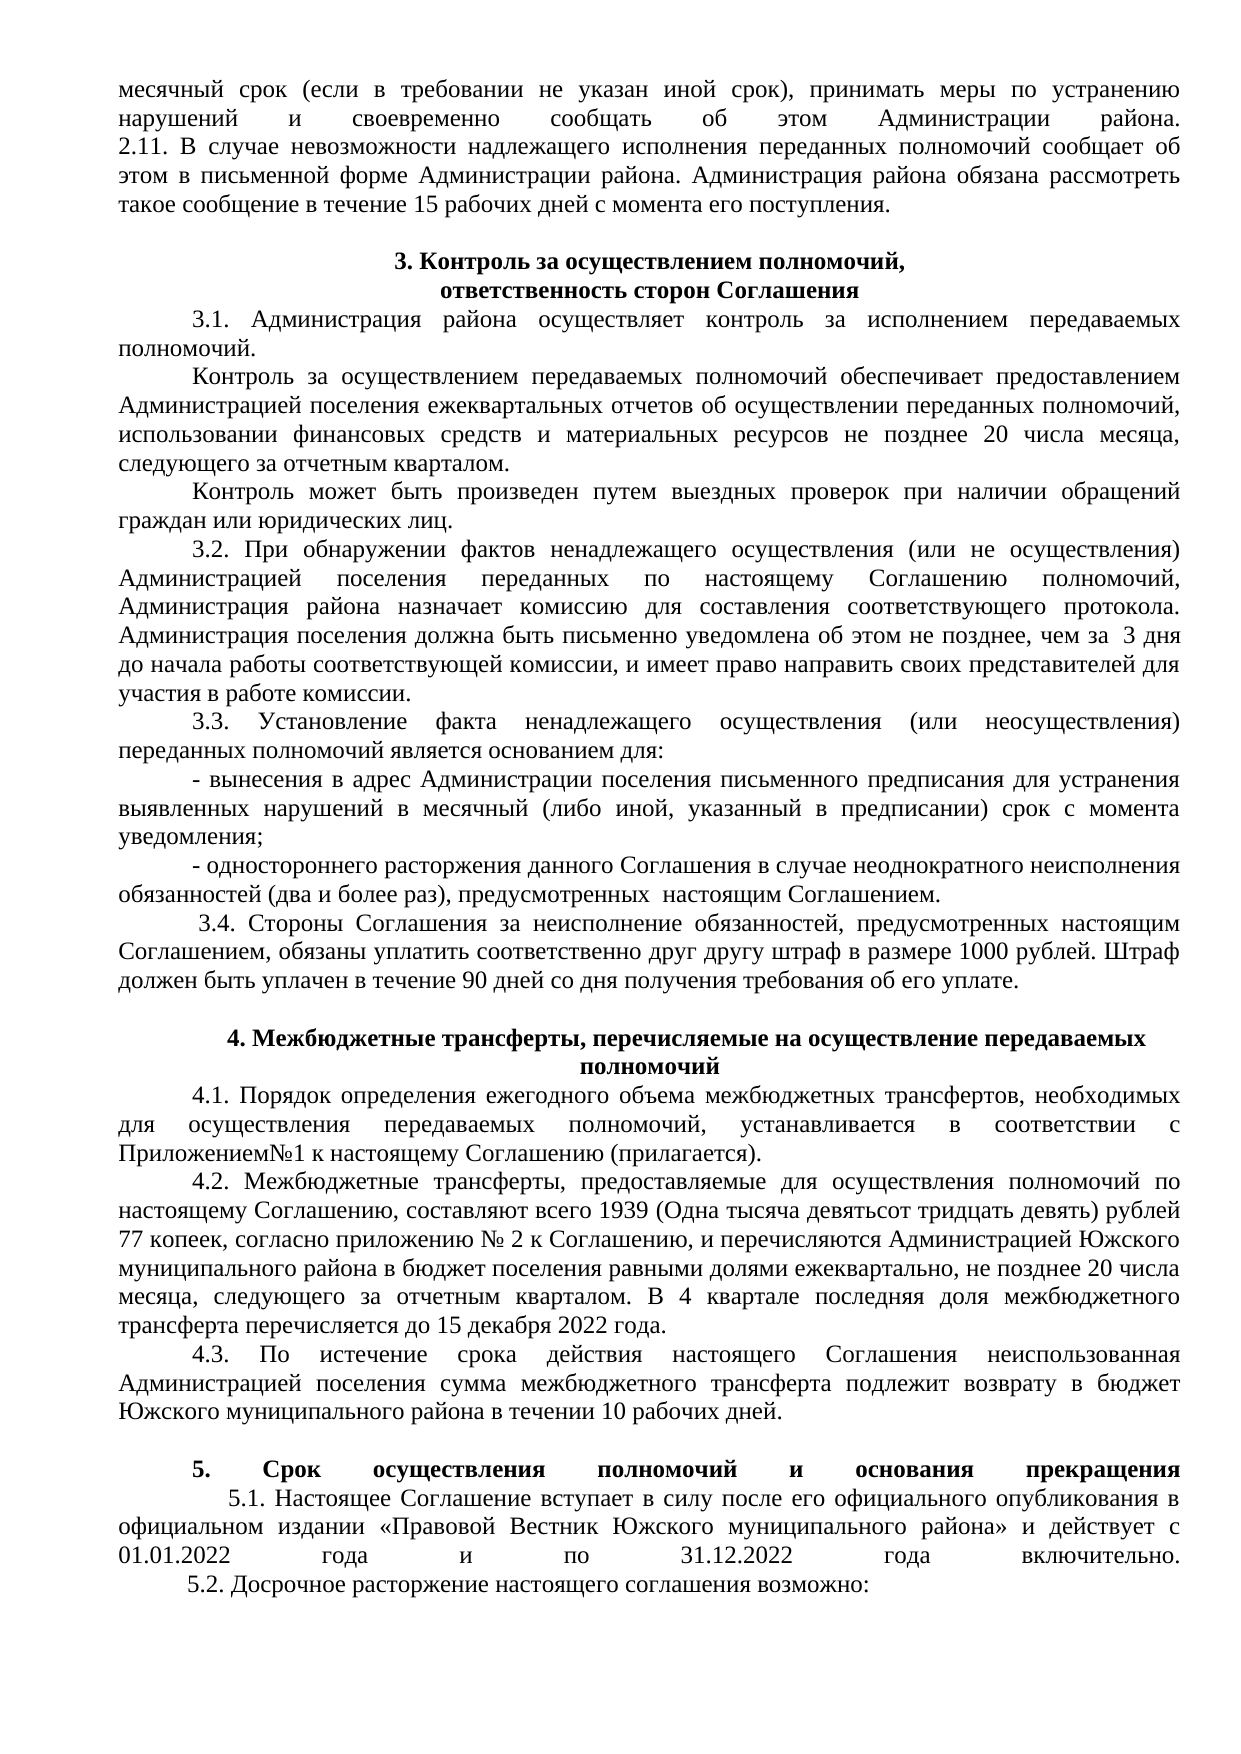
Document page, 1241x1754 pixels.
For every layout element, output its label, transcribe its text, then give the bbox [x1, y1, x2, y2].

text - вынесения в адрес Администрации поселения письменного предписания для устранения выявленных нарушений в месячный (либо иной, указанный в предписании) срок с момента уведомления; [118, 764, 1181, 850]
text 3.2. При обнаружении фактов ненадлежащего осуществления (или не осуществления) Администрацией поселения переданных по настоящему Соглашению полномочий, Администрация района назначает комиссию для составления соответствующего протокола. Администрация поселения должна быть письменно уведомлена об этом не позднее, чем за 3 дня до начала работы соответствующей комиссии, и имеет право направить своих представителей для участия в работе комиссии. [118, 534, 1181, 706]
text 4.2. Межбюджетные трансферты, предоставляемые для осуществления полномочий по настоящему Соглашению, составляют всего 1939 (Одна тысяча девятьсот тридцать девять) рублей 77 копеек, согласно приложению № 2 к Соглашению, и перечисляются Администрацией Южского муниципального района в бюджет поселения равными долями ежеквартально, не позднее 20 числа месяца, следующего за отчетным кварталом. В 4 квартале последняя доля межбюджетного трансферта перечисляется до 15 декабря 2022 года. [118, 1166, 1181, 1339]
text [118, 74, 1181, 218]
text Контроль за осуществлением передаваемых полномочий обеспечивает предоставлением Администрацией поселения ежеквартальных отчетов об осуществлении переданных полномочий, использовании финансовых средств и материальных ресурсов не позднее 20 числа месяца, следующего за отчетным кварталом. [118, 361, 1181, 476]
text 4.3. По истечение срока действия настоящего Соглашения неиспользованная Администрацией поселения сумма межбюджетного трансферта подлежит возврату в бюджет Южского муниципального района в течении 10 рабочих дней. [118, 1339, 1181, 1425]
text 4.1. Порядок определения ежегодного объема межбюджетных трансфертов, необходимых для осуществления передаваемых полномочий, устанавливается в соответствии с Приложением№1 к настоящему Соглашению (прилагается). [118, 1080, 1181, 1166]
text Контроль может быть произведен путем выездных проверок при наличии обращений граждан или юридических лиц. [118, 476, 1181, 534]
text - одностороннего расторжения данного Соглашения в случае неоднократного неисполнения обязанностей (два и более раз), предусмотренных настоящим Соглашением. [118, 850, 1181, 908]
text 3.1. Администрация района осуществляет контроль за исполнением передаваемых полномочий. [118, 304, 1181, 361]
text 5. Срок осуществления полномочий и основания прекращения 5.1. Настоящее Соглашение вступает в силу после его официального опубликования в официальном издании «Правовой Вестник Южского муниципального района» и действует с 01.01.2022 года и по 31.12.2022 года включительно. 5.2. Досрочное расторжение настоящего соглашения возможно: [118, 1454, 1181, 1598]
text 3.3. Установление факта ненадлежащего осуществления (или неосуществления) переданных полномочий является основанием для: [118, 706, 1181, 764]
text 4. Межбюджетные трансферты, перечисляемые на осуществление передаваемых полномочий [118, 1023, 1181, 1080]
text 3. Контроль за осуществлением полномочий, ответственность сторон Соглашения [118, 246, 1181, 304]
text 3.4. Стороны Соглашения за неисполнение обязанностей, предусмотренных настоящим Соглашением, обязаны уплатить соответственно друг другу штраф в размере 1000 рублей. Штраф должен быть уплачен в течение 90 дней со дня получения требования об его уплате. [118, 908, 1181, 994]
